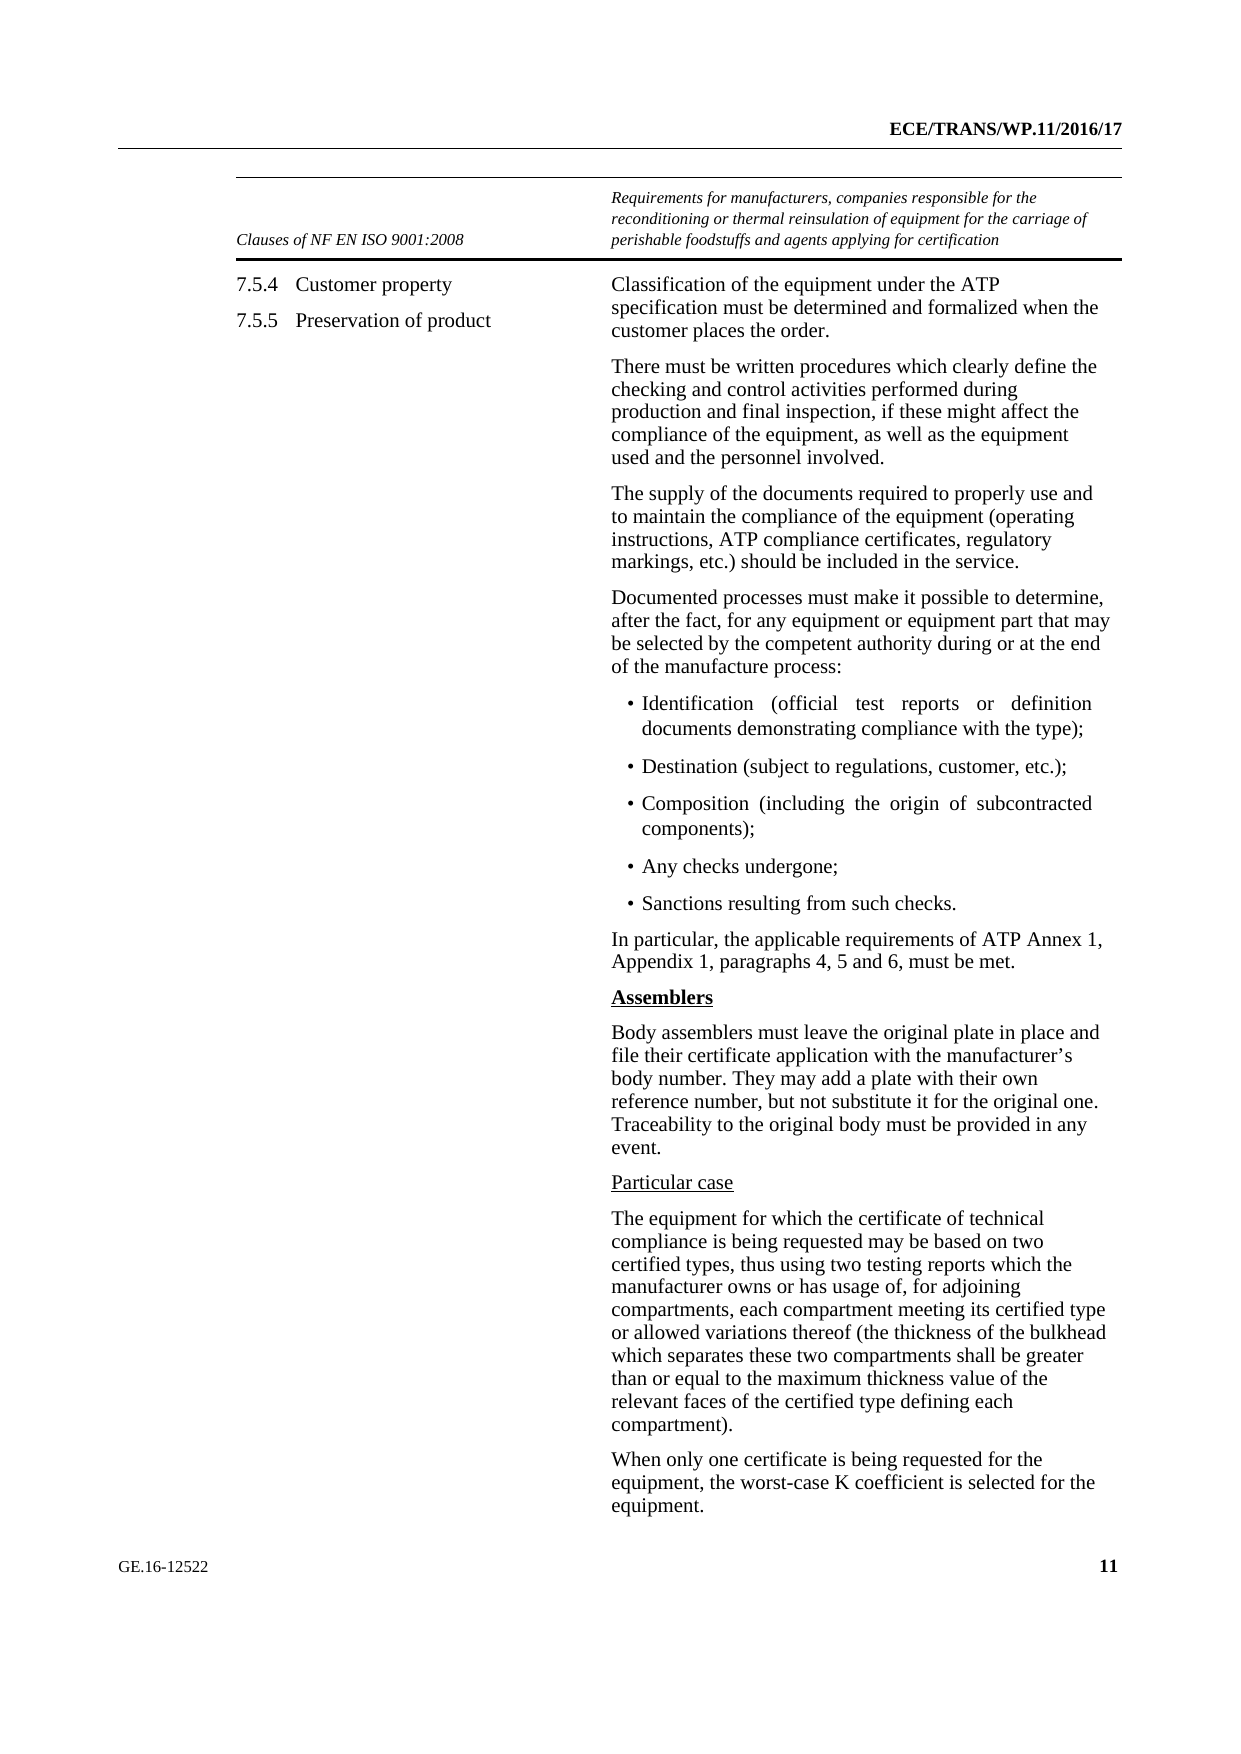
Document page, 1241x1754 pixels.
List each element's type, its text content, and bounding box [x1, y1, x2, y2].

table_header Clauses of NF EN ISO 9001:2008 [236, 178, 611, 257]
table_cell [611, 261, 1122, 269]
table_header Requirements for manufacturers, companies responsible for the reconditioning or thermal reinsulation of equipment for the carriage of perishable foodstuffs and agents applying for certification [611, 178, 1122, 257]
table_cell [236, 261, 611, 269]
